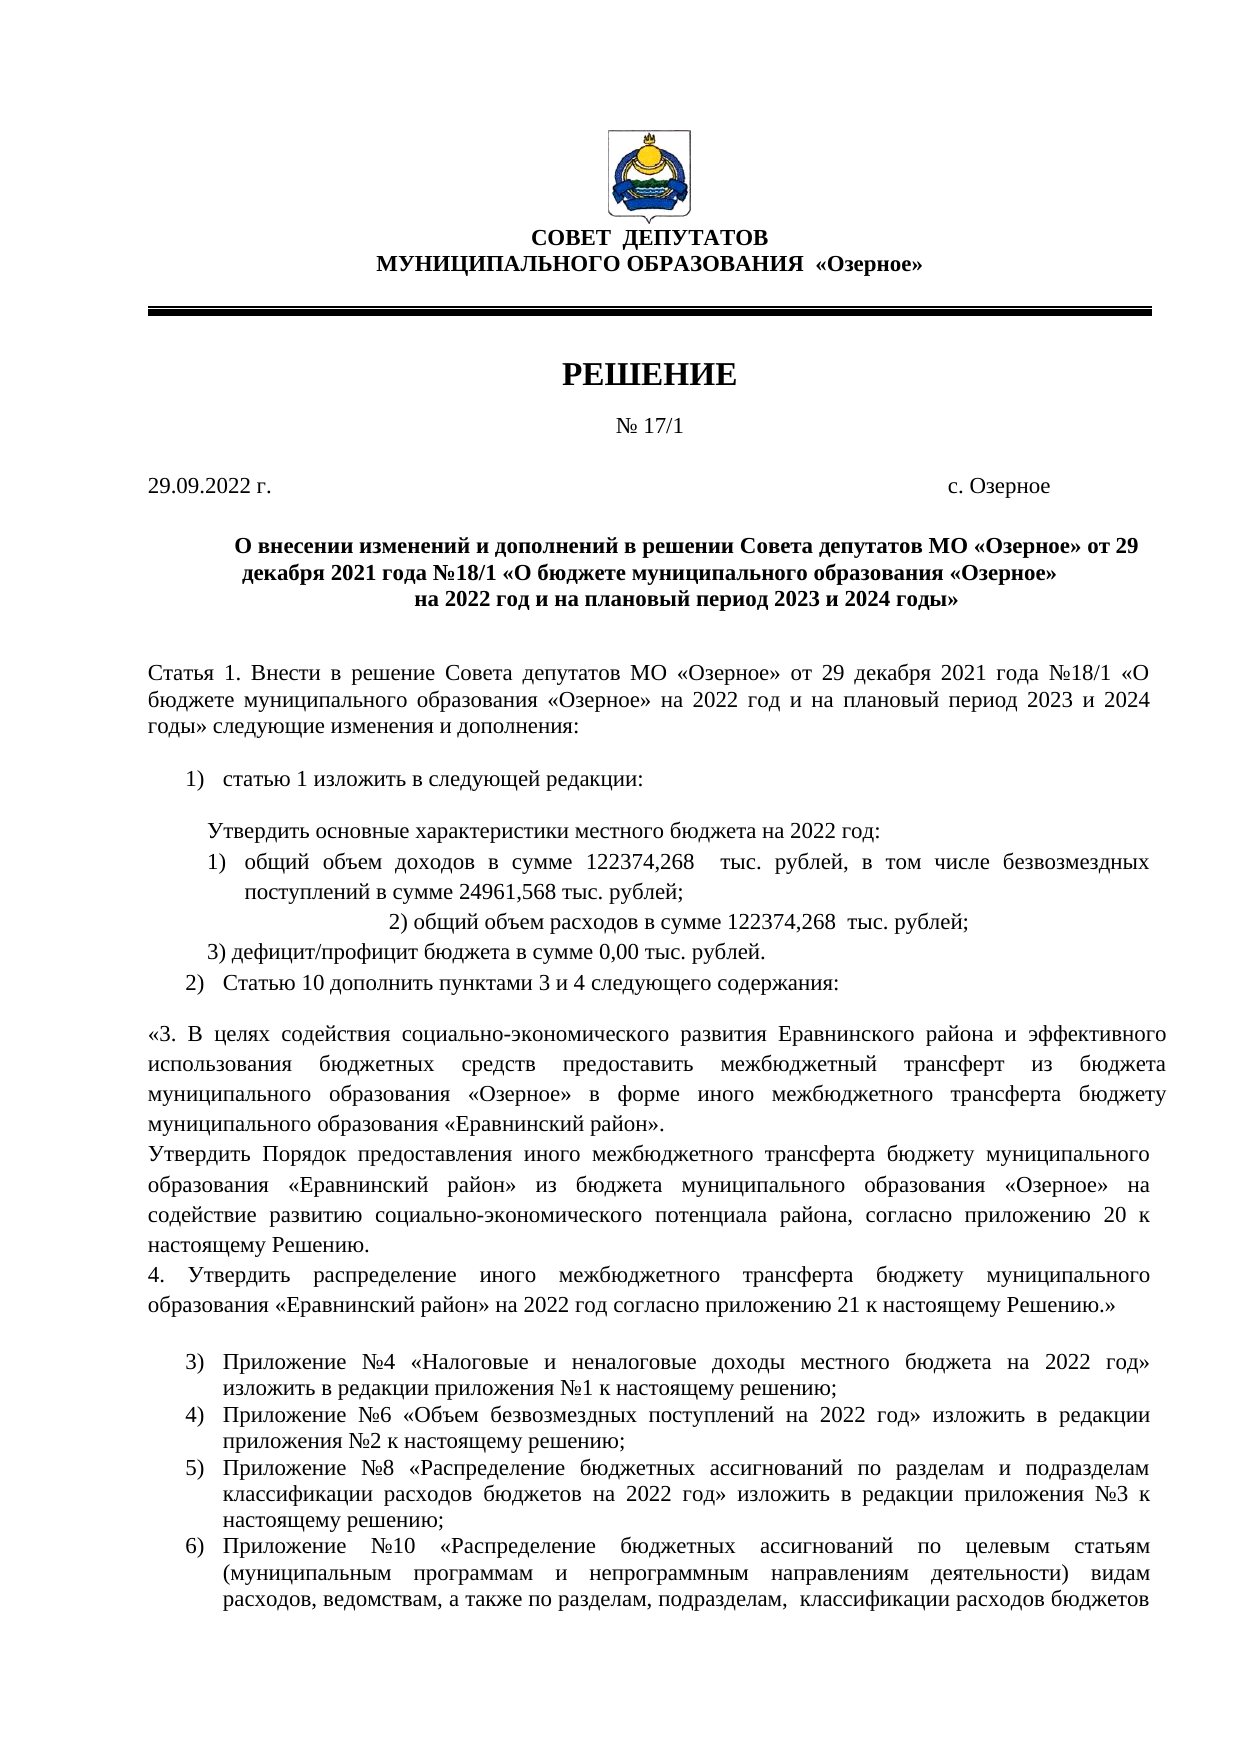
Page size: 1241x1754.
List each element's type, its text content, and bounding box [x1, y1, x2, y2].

text на 2022 год и на плановый период 2023 и 2024 годы» [148, 585, 1152, 611]
list статью 1 изложить в следующей редакции: [185, 765, 1152, 791]
list Статью 10 дополнить пунктами 3 и 4 следующего содержания: [185, 969, 1168, 995]
text Статья 1. Внести в решение Совета депутатов МО «Озерное» от 29 декабря 2021 года №18/1 «О бюджете муниципального образования «Озерное» на 2022 год и на плановый период 2023 и 2024 годы» следующие изменения и дополнения: [148, 659, 1152, 738]
text 2) общий объем расходов в сумме 122374,268 тыс. рублей; [148, 908, 1152, 934]
list Приложение №6 «Объем безвозмездных поступлений на 2022 год» изложить в редакции приложения №2 к настоящему решению; [185, 1401, 1152, 1453]
picture [608, 130, 692, 224]
text «3. В целях содействия социально-экономического развития Еравнинского района и эффективного использования бюджетных средств предоставить межбюджетный трансферт из бюджета муниципального образования «Озерное» в форме иного межбюджетного трансферта бюджету муниципального образования «Еравнинский район». [148, 1020, 1168, 1137]
text 29.09.2022 г. с. Озерное [148, 472, 1152, 498]
text Утвердить основные характеристики местного бюджета на 2022 год: [148, 818, 1152, 844]
text РЕШЕНИЕ [148, 354, 1152, 392]
text 3) дефицит/профицит бюджета в сумме 0,00 тыс. рублей. [148, 938, 1152, 965]
text № 17/1 [148, 412, 1152, 438]
list Приложение №4 «Налоговые и неналоговые доходы местного бюджета на 2022 год» изложить в редакции приложения №1 к настоящему решению; [185, 1348, 1152, 1401]
text Утвердить Порядок предоставления иного межбюджетного трансферта бюджету муниципального образования «Еравнинский район» из бюджета муниципального образования «Озерное» на содействие развитию социально-экономического потенциала района, согласно приложению 20 к настоящему Решению. [148, 1141, 1152, 1257]
list общий объем доходов в сумме 122374,268 тыс. рублей, в том числе безвозмездных поступлений в сумме 24961,568 тыс. рублей; [207, 848, 1152, 904]
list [185, 1533, 1152, 1612]
text 4. Утвердить распределение иного межбюджетного трансферта бюджету муниципального образования «Еравнинский район» на 2022 год согласно приложению 21 к настоящему Решению.» [148, 1261, 1152, 1318]
text СОВЕТ ДЕПУТАТОВ [148, 224, 1152, 250]
text МУНИЦИПАЛЬНОГО ОБРАЗОВАНИЯ «Озерное» [148, 250, 1152, 276]
list Приложение №8 «Распределение бюджетных ассигнований по разделам и подразделам классификации расходов бюджетов на 2022 год» изложить в редакции приложения №3 к настоящему решению; [185, 1453, 1152, 1533]
text О внесении изменений и дополнений в решении Совета депутатов МО «Озерное» от 29 декабря 2021 года №18/1 «О бюджете муниципального образования «Озерное» [148, 532, 1152, 585]
